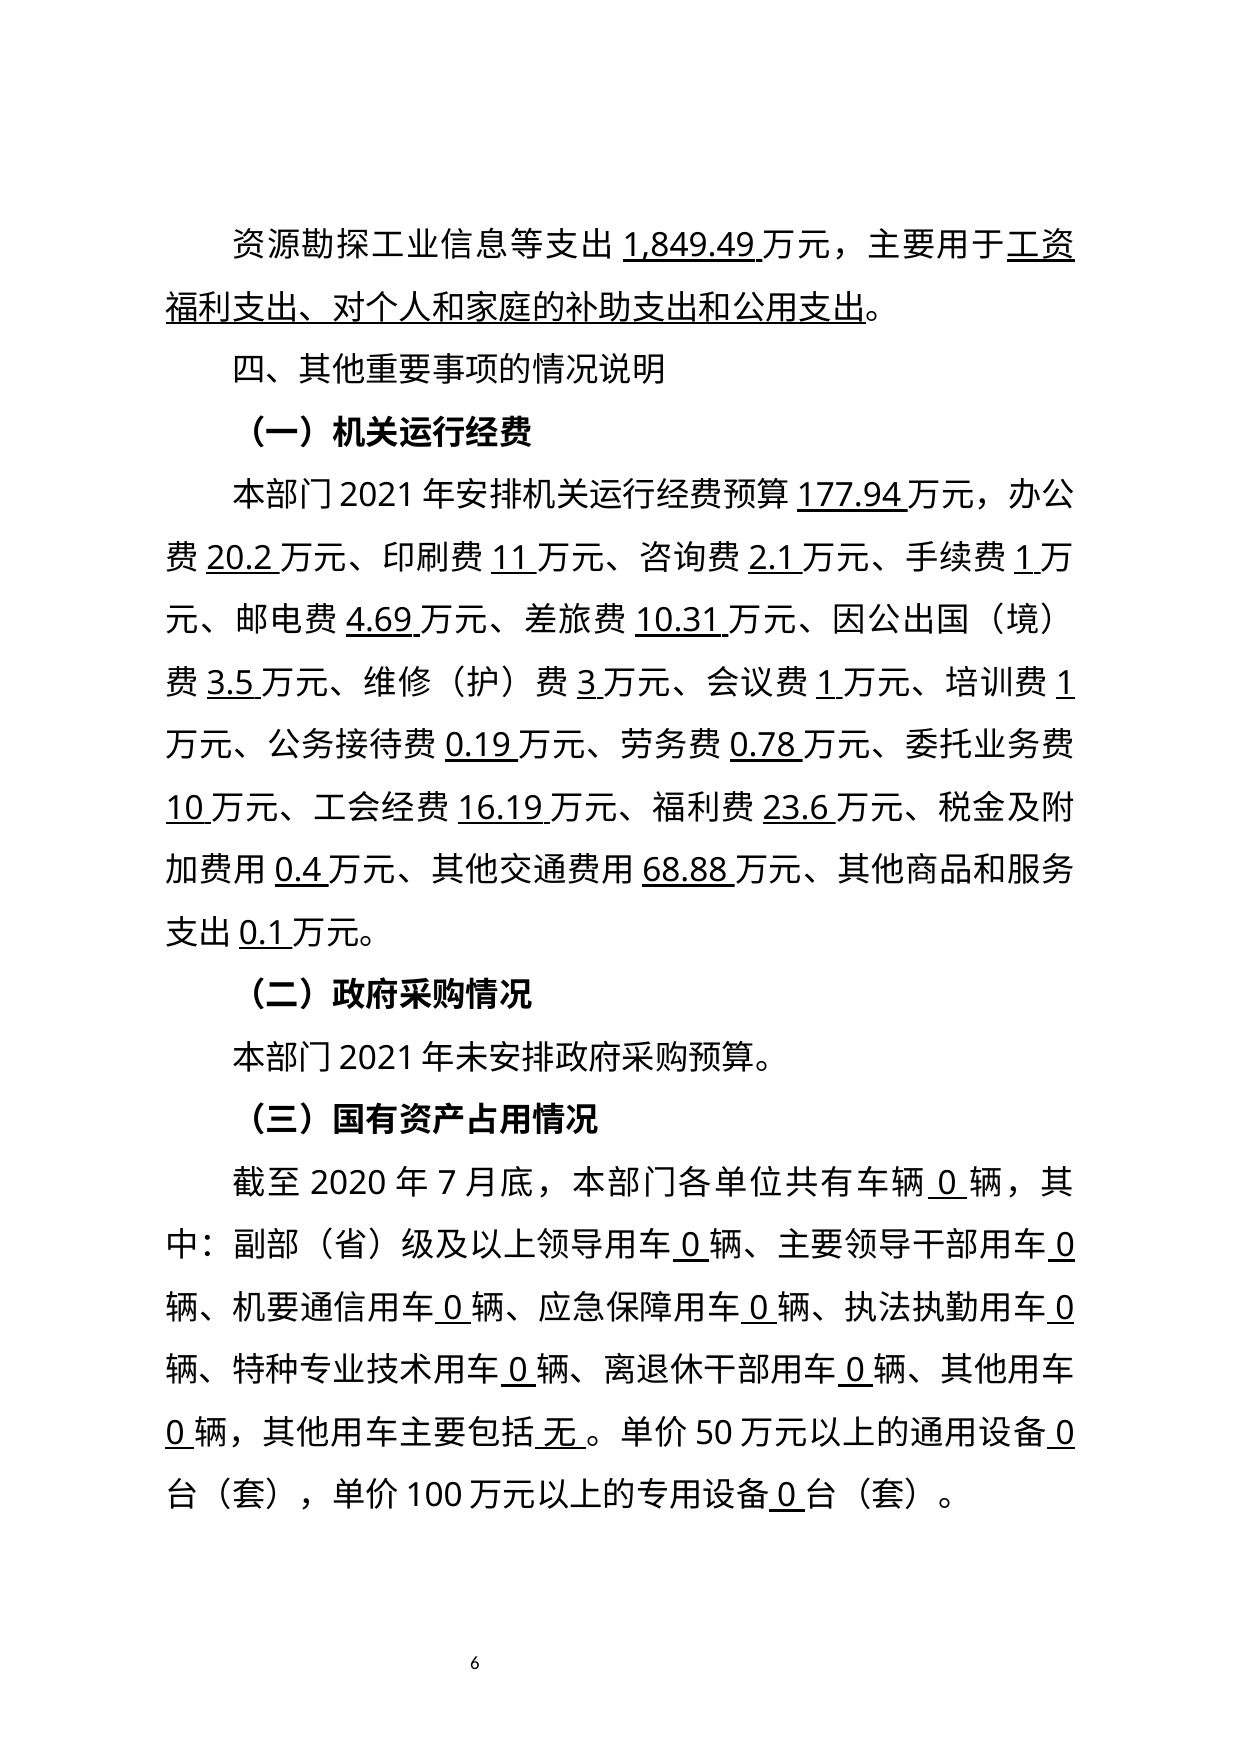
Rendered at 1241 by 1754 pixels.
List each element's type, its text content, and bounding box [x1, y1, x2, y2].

text 截至2020年7月底，本部门各单位共有车辆 0 辆，其中：副部（省）级及以上领导用车 0 辆、主要领导干部用车 0 辆、机要通信用车 0 辆、应急保障用车 0 辆、执法执勤用车 0 辆、特种专业技术用车 0 辆、离退休干部用车 0 辆、其他用车 0 辆，其他用车主要包括 无 。单价50万元以上的通用设备 0 台（套），单价100万元以上的专用设备 0 台（套）。 [165, 1144, 1075, 1519]
text （三）国有资产占用情况 [165, 1082, 1075, 1144]
text 资源勘探工业信息等支出1,849.49万元，主要用于工资福利支出、对个人和家庭的补助支出和公用支出。 [165, 207, 1075, 332]
text 本部门2021年安排机关运行经费预算177.94万元，办公费20.2万元、印刷费11万元、咨询费2.1万元、手续费1万元、邮电费4.69万元、差旅费10.31万元、因公出国（境）费3.5万元、维修（护）费3万元、会议费1万元、培训费1万元、公务接待费0.19万元、劳务费0.78万元、委托业务费10万元、工会经费16.19万元、福利费23.6万元、税金及附加费用0.4万元、其他交通费用68.88万元、其他商品和服务支出0.1万元。 [165, 457, 1075, 957]
text （二）政府采购情况 [165, 957, 1075, 1019]
text （一）机关运行经费 [165, 394, 1075, 457]
text 四、其他重要事项的情况说明 [165, 332, 1075, 394]
text 本部门2021年未安排政府采购预算。 [165, 1019, 1075, 1082]
